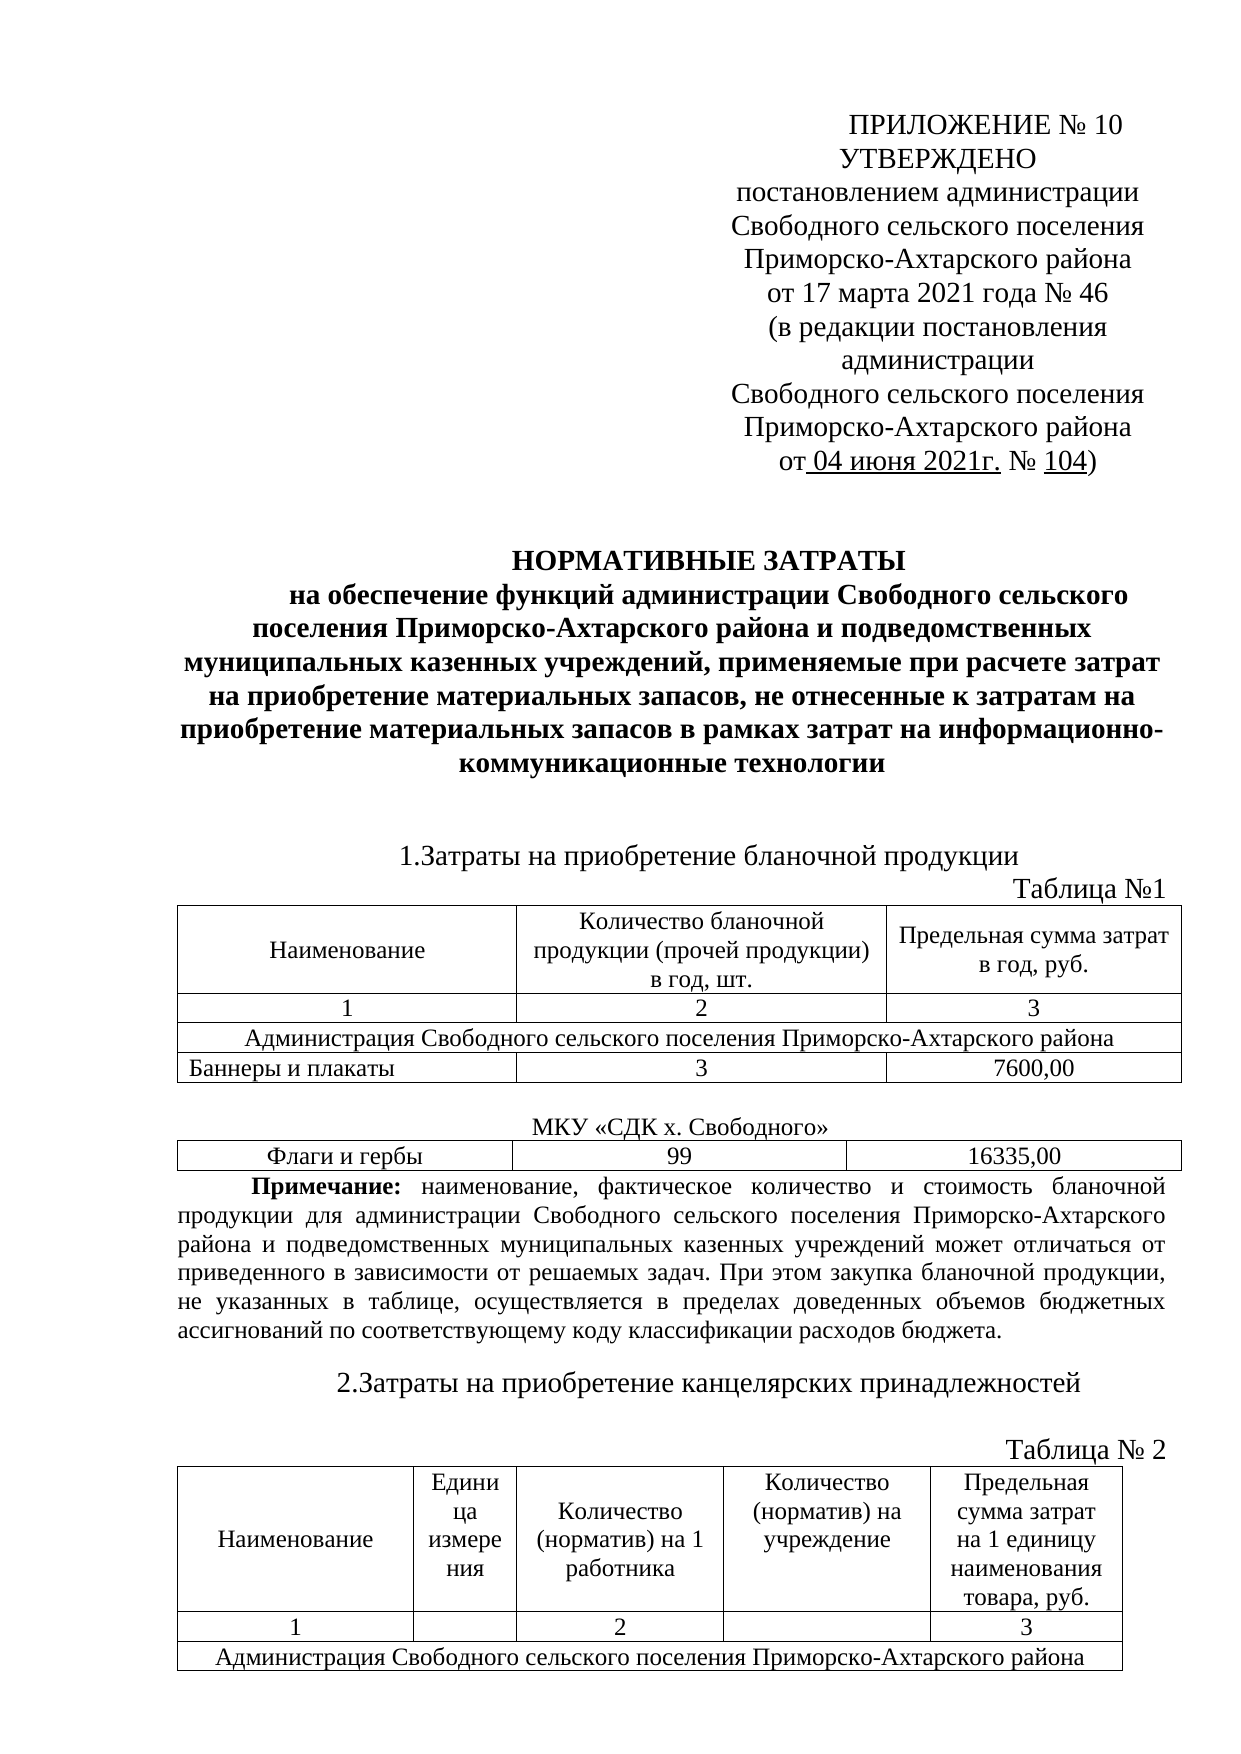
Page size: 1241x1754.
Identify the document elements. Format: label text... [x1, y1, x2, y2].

table_cell Администрация Свободного сельского поселения Приморско-Ахтарского района [178, 1642, 1122, 1670]
table_cell 3 [887, 994, 1181, 1022]
text Свободного сельского поселения [709, 376, 1167, 409]
table_cell 99 [513, 1141, 846, 1170]
table_cell 1 [178, 1612, 413, 1641]
text от 17 марта 2021 года № 46 [709, 275, 1167, 309]
table_cell 16335,00 [847, 1141, 1181, 1170]
table_header Наименование [178, 1467, 413, 1611]
text Таблица №1 [177, 872, 1167, 905]
text 1.Затраты на приобретение бланочной продукции [177, 838, 1167, 872]
table_header Предельная сумма затрат на 1 единицу наименования товара, руб. [931, 1467, 1122, 1611]
table_cell МКУ «СДК х. Свободного» [177, 1083, 1181, 1140]
text Приморско-Ахтарского района [709, 242, 1167, 275]
text на обеспечение функций администрации Свободного сельского поселения Приморско-Ахтарского района и подведомственных муниципальных казенных учреждений, применяемые при расчете затрат на приобретение материальных запасов, не отнесенные к затратам на приобретение материальных запасов в рамках затрат на информационно-коммуникационные технологии [177, 577, 1167, 778]
table_header Единица измерения [414, 1467, 516, 1611]
table_cell 7600,00 [887, 1053, 1181, 1082]
table_header Количество (норматив) на 1 работника [517, 1467, 723, 1611]
table_cell Баннеры и плакаты [178, 1053, 516, 1082]
text Приморско-Ахтарского района [709, 409, 1167, 443]
text Таблица № 2 [177, 1432, 1167, 1466]
table_header Наименование [178, 906, 516, 992]
table_cell Администрация Свободного сельского поселения Приморско-Ахтарского района [178, 1023, 1181, 1052]
table_cell 2 [517, 1612, 723, 1641]
text ПРИЛОЖЕНИЕ № 10 [709, 107, 1167, 141]
text НОРМАТИВНЫЕ ЗАТРАТЫ [177, 543, 1167, 577]
text 2.Затраты на приобретение канцелярских принадлежностей [177, 1365, 1167, 1399]
table_cell 3 [517, 1053, 886, 1082]
table_cell 1 [178, 994, 516, 1022]
text постановлением администрации [709, 174, 1167, 208]
table_cell [414, 1612, 516, 1641]
table_cell Флаги и гербы [178, 1141, 512, 1170]
text от 04 июня 2021г. № 104) [709, 443, 1167, 476]
text Примечание: наименование, фактическое количество и стоимость бланочной продукции для администрации Свободного сельского поселения Приморско-Ахтарского района и подведомственных муниципальных казенных учреждений может отличаться от приведенного в зависимости от решаемых задач. При этом закупка бланочной продукции, не указанных в таблице, осуществляется в пределах доведенных объемов бюджетных ассигнований по соответствующему коду классификации расходов бюджета. [177, 1171, 1167, 1344]
table_header Количество (норматив) на учреждение [724, 1467, 930, 1611]
table_cell [724, 1612, 930, 1641]
text УТВЕРЖДЕНО [709, 141, 1167, 174]
text (в редакции постановления администрации [709, 309, 1167, 376]
table_header Предельная сумма затрат в год, руб. [887, 906, 1181, 992]
table_cell 3 [931, 1612, 1122, 1641]
text Свободного сельского поселения [709, 208, 1167, 242]
table_cell 2 [517, 994, 886, 1022]
table_header Количество бланочной продукции (прочей продукции) в год, шт. [517, 906, 886, 992]
